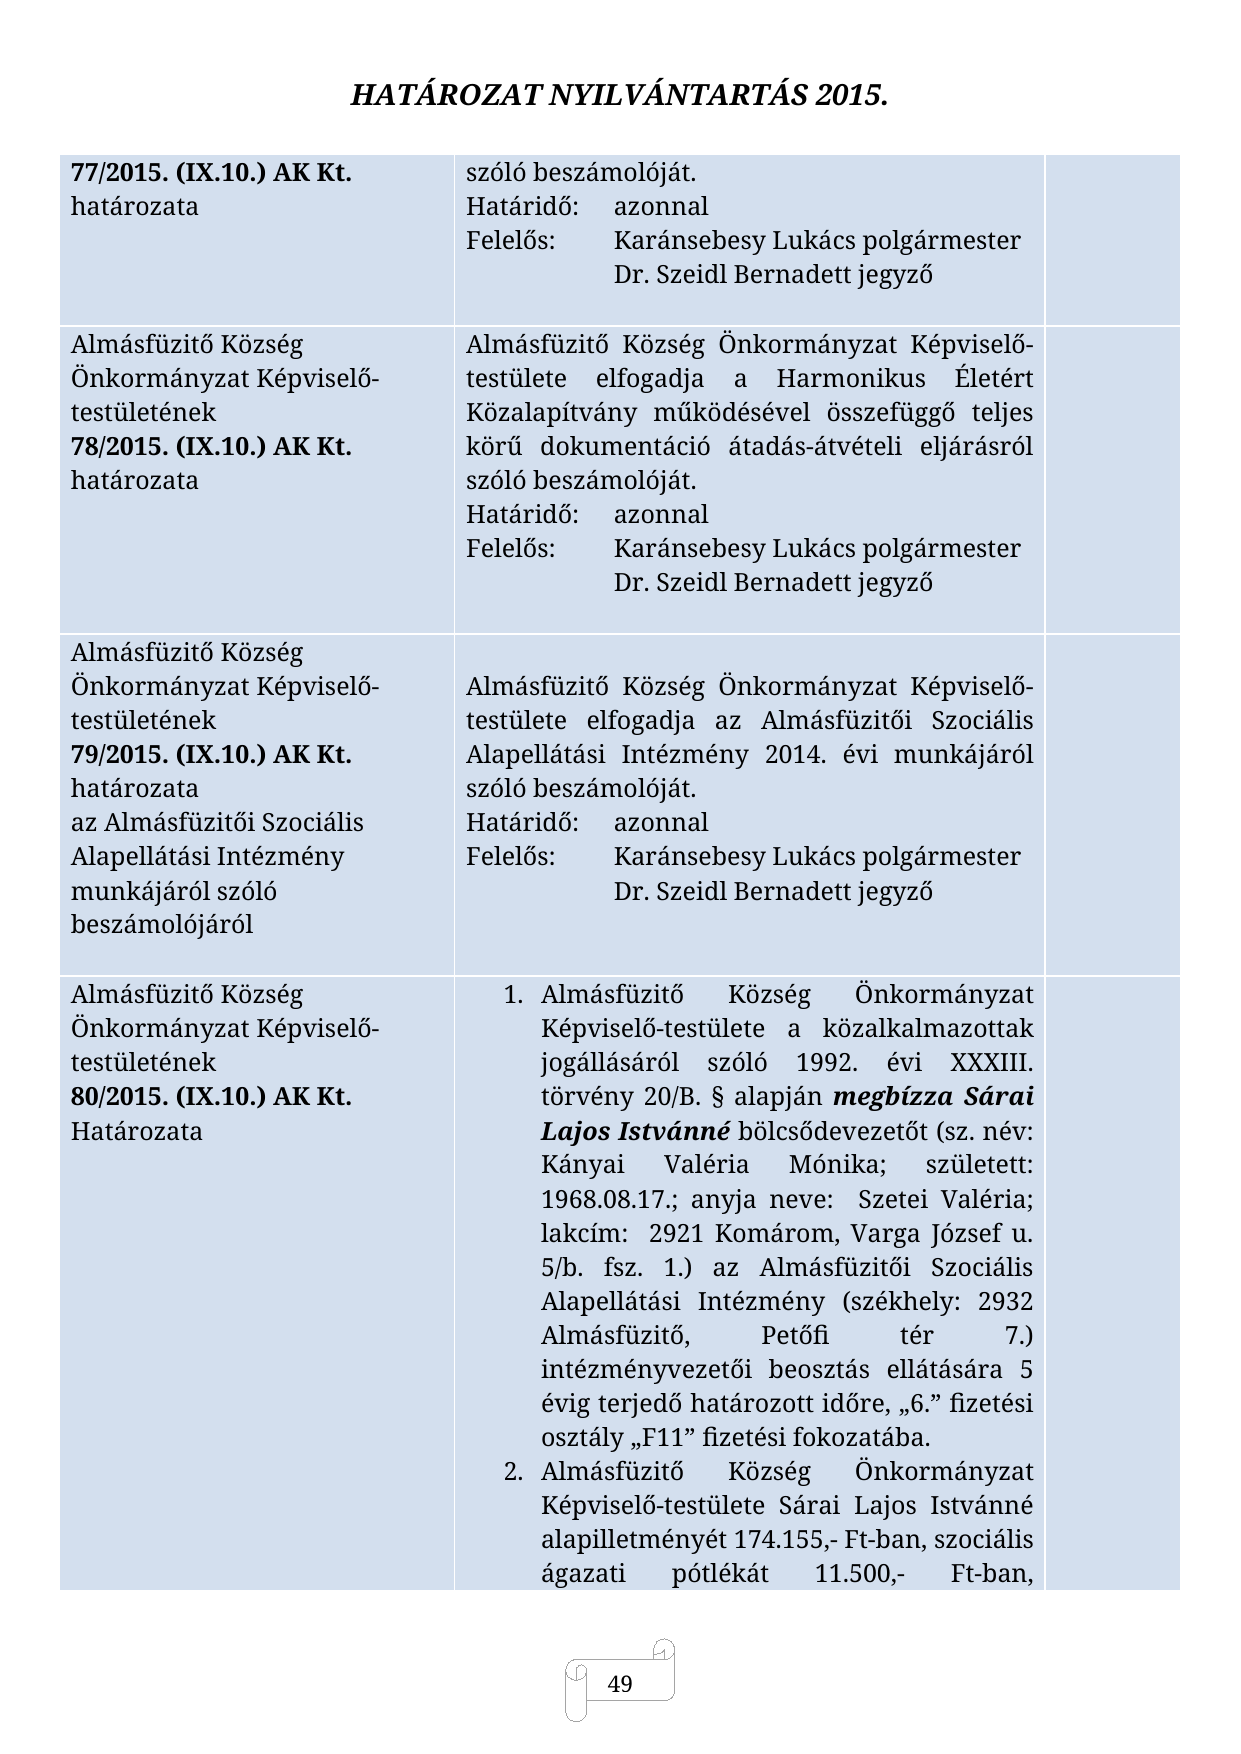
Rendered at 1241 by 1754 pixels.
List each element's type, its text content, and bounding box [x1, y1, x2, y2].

table_cell Almásfüzitő Község Önkormányzat Képviselő-testületének 78/2015. (IX.10.) AK Kt. határozata [60, 327, 454, 633]
table_cell Almásfüzitő Község Önkormányzat Képviselő-testülete elfogadja a Harmonikus Életért Közalapítvány működésével összefüggő teljes körű dokumentáció átadás-átvételi eljárásról szóló beszámolóját. Határidő: azonnal Felelős: Karánsebesy Lukács polgármester Dr. Szeidl Bernadett jegyző [455, 327, 1044, 633]
table_cell [1046, 155, 1180, 325]
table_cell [455, 977, 1044, 1590]
table_cell Almásfüzitő Község Önkormányzat Képviselő-testületének 79/2015. (IX.10.) AK Kt. határozata az Almásfüzitői Szociális Alapellátási Intézmény munkájáról szóló beszámolójáról [60, 635, 454, 975]
table_cell [1046, 977, 1180, 1590]
table_cell [1046, 635, 1180, 975]
table_cell [1046, 327, 1180, 633]
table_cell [60, 977, 454, 1590]
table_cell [60, 155, 454, 325]
table_cell Almásfüzitő Község Önkormányzat Képviselő-testülete elfogadja az Almásfüzitői Szociális Alapellátási Intézmény 2014. évi munkájáról szóló beszámolóját. Határidő: azonnal Felelős: Karánsebesy Lukács polgármester Dr. Szeidl Bernadett jegyző [455, 635, 1044, 975]
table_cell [455, 155, 1044, 325]
